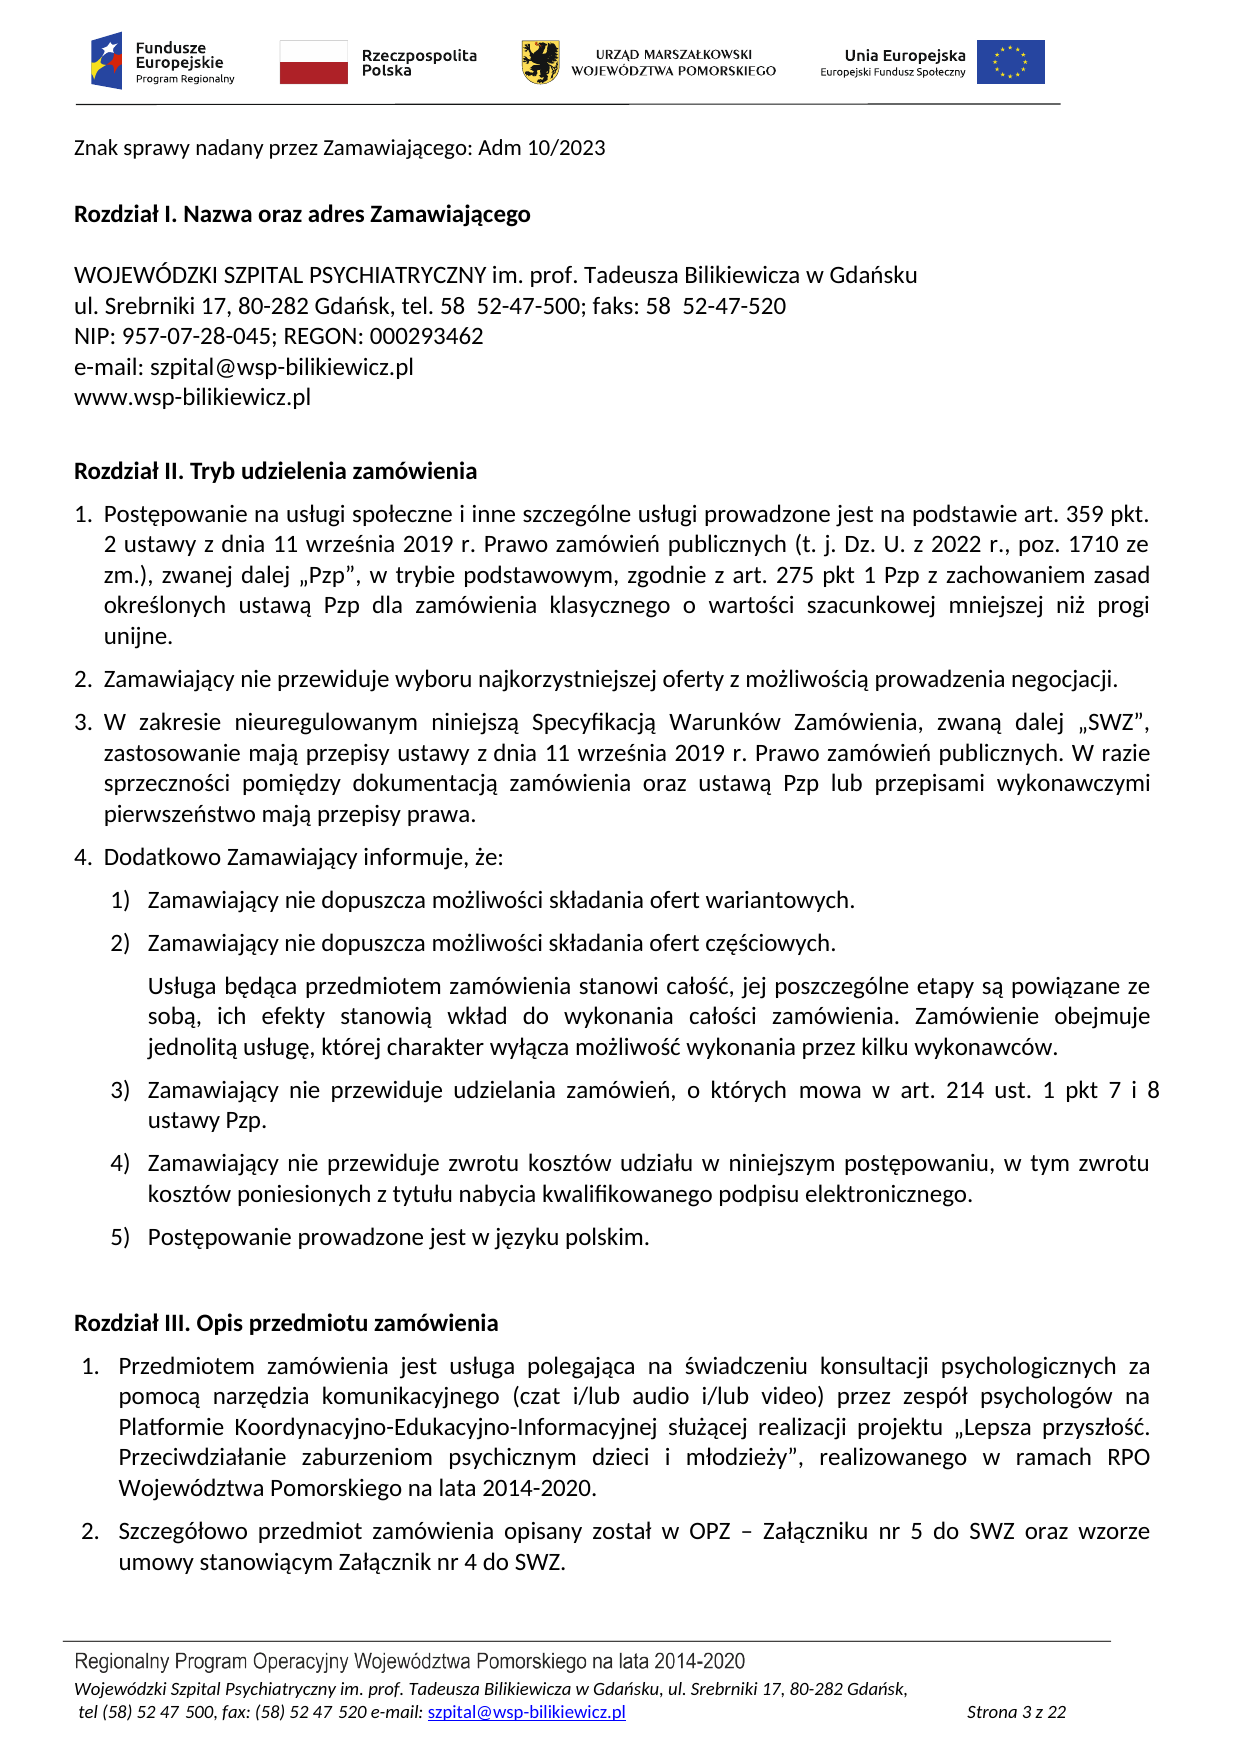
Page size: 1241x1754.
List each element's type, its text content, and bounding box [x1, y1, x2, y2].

text e-mail: szpital@wsp-bilikiewicz.pl [74, 351, 1152, 381]
text WOJEWÓDZKI SZPITAL PSYCHIATRYCZNY im. prof. Tadeusza Bilikiewicza w Gdańsku [74, 259, 1152, 290]
text ul. Srebrniki 17, 80-282 Gdańsk, tel. 58 52-47-500; faks: 58 52-47-520 [74, 290, 1152, 320]
text NIP: 957-07-28-045; REGON: 000293462 [74, 320, 1152, 351]
list Dodatkowo Zamawiający informuje, że: [74, 841, 1152, 871]
list Przedmiotem zamówienia jest usługa polegająca na świadczeniu konsultacji psychologicznych za pomocą narzędzia komunikacyjnego (czat i/lub audio i/lub video) przez zespół psychologów na Platformie Koordynacyjno-Edukacyjno-Informacyjnej służącej realizacji projektu „Lepsza przyszłość. Przeciwdziałanie zaburzeniom psychicznym dzieci i młodzieży”, realizowanego w ramach RPO Województwa Pomorskiego na lata 2014-2020. [81, 1350, 1152, 1503]
text Rozdział II. Tryb udzielenia zamówienia [74, 455, 1152, 486]
list Zamawiający nie dopuszcza możliwości składania ofert częściowych. [110, 927, 1152, 957]
text Rozdział III. Opis przedmiotu zamówienia [74, 1307, 1152, 1337]
text www.wsp-bilikiewicz.pl [74, 381, 1152, 412]
list Zamawiający nie dopuszcza możliwości składania ofert wariantowych. [110, 884, 1152, 914]
list Szczegółowo przedmiot zamówienia opisany został w OPZ – Załączniku nr 5 do SWZ oraz wzorze umowy stanowiącym Załącznik nr 4 do SWZ. [81, 1515, 1152, 1576]
text Rozdział I. Nazwa oraz adres Zamawiającego [74, 198, 1152, 229]
picture [62, 1640, 1112, 1673]
list Zamawiający nie przewiduje zwrotu kosztów udziału w niniejszym postępowaniu, w tym zwrotu kosztów poniesionych z tytułu nabycia kwalifikowanego podpisu elektronicznego. [110, 1147, 1152, 1208]
list W zakresie nieuregulowanym niniejszą Specyfikacją Warunków Zamówienia, zwaną dalej „SWZ”, zastosowanie mają przepisy ustawy z dnia 11 września 2019 r. Prawo zamówień publicznych. W razie sprzeczności pomiędzy dokumentacją zamówienia oraz ustawą Pzp lub przepisami wykonawczymi pierwszeństwo mają przepisy prawa. [74, 706, 1152, 828]
list Postępowanie na usługi społeczne i inne szczególne usługi prowadzone jest na podstawie art. 359 pkt. 2 ustawy z dnia 11 września 2019 r. Prawo zamówień publicznych (t. j. Dz. U. z 2022 r., poz. 1710 ze zm.), zwanej dalej „Pzp”, w trybie podstawowym, zgodnie z art. 275 pkt 1 Pzp z zachowaniem zasad określonych ustawą Pzp dla zamówienia klasycznego o wartości szacunkowej mniejszej niż progi unijne. [74, 498, 1152, 651]
list Postępowanie prowadzone jest w języku polskim. [110, 1221, 1152, 1251]
text Usługa będąca przedmiotem zamówienia stanowi całość, jej poszczególne etapy są powiązane ze sobą, ich efekty stanowią wkład do wykonania całości zamówienia. Zamówienie obejmuje jednolitą usługę, której charakter wyłącza możliwość wykonania przez kilku wykonawców. [148, 970, 1152, 1061]
list Zamawiający nie przewiduje wyboru najkorzystniejszej oferty z możliwością prowadzenia negocjacji. [74, 663, 1152, 694]
list Zamawiający nie przewiduje udzielania zamówień, o których mowa w art. 214 ust. 1 pkt 7 i 8 ustawy Pzp. [110, 1074, 1161, 1135]
